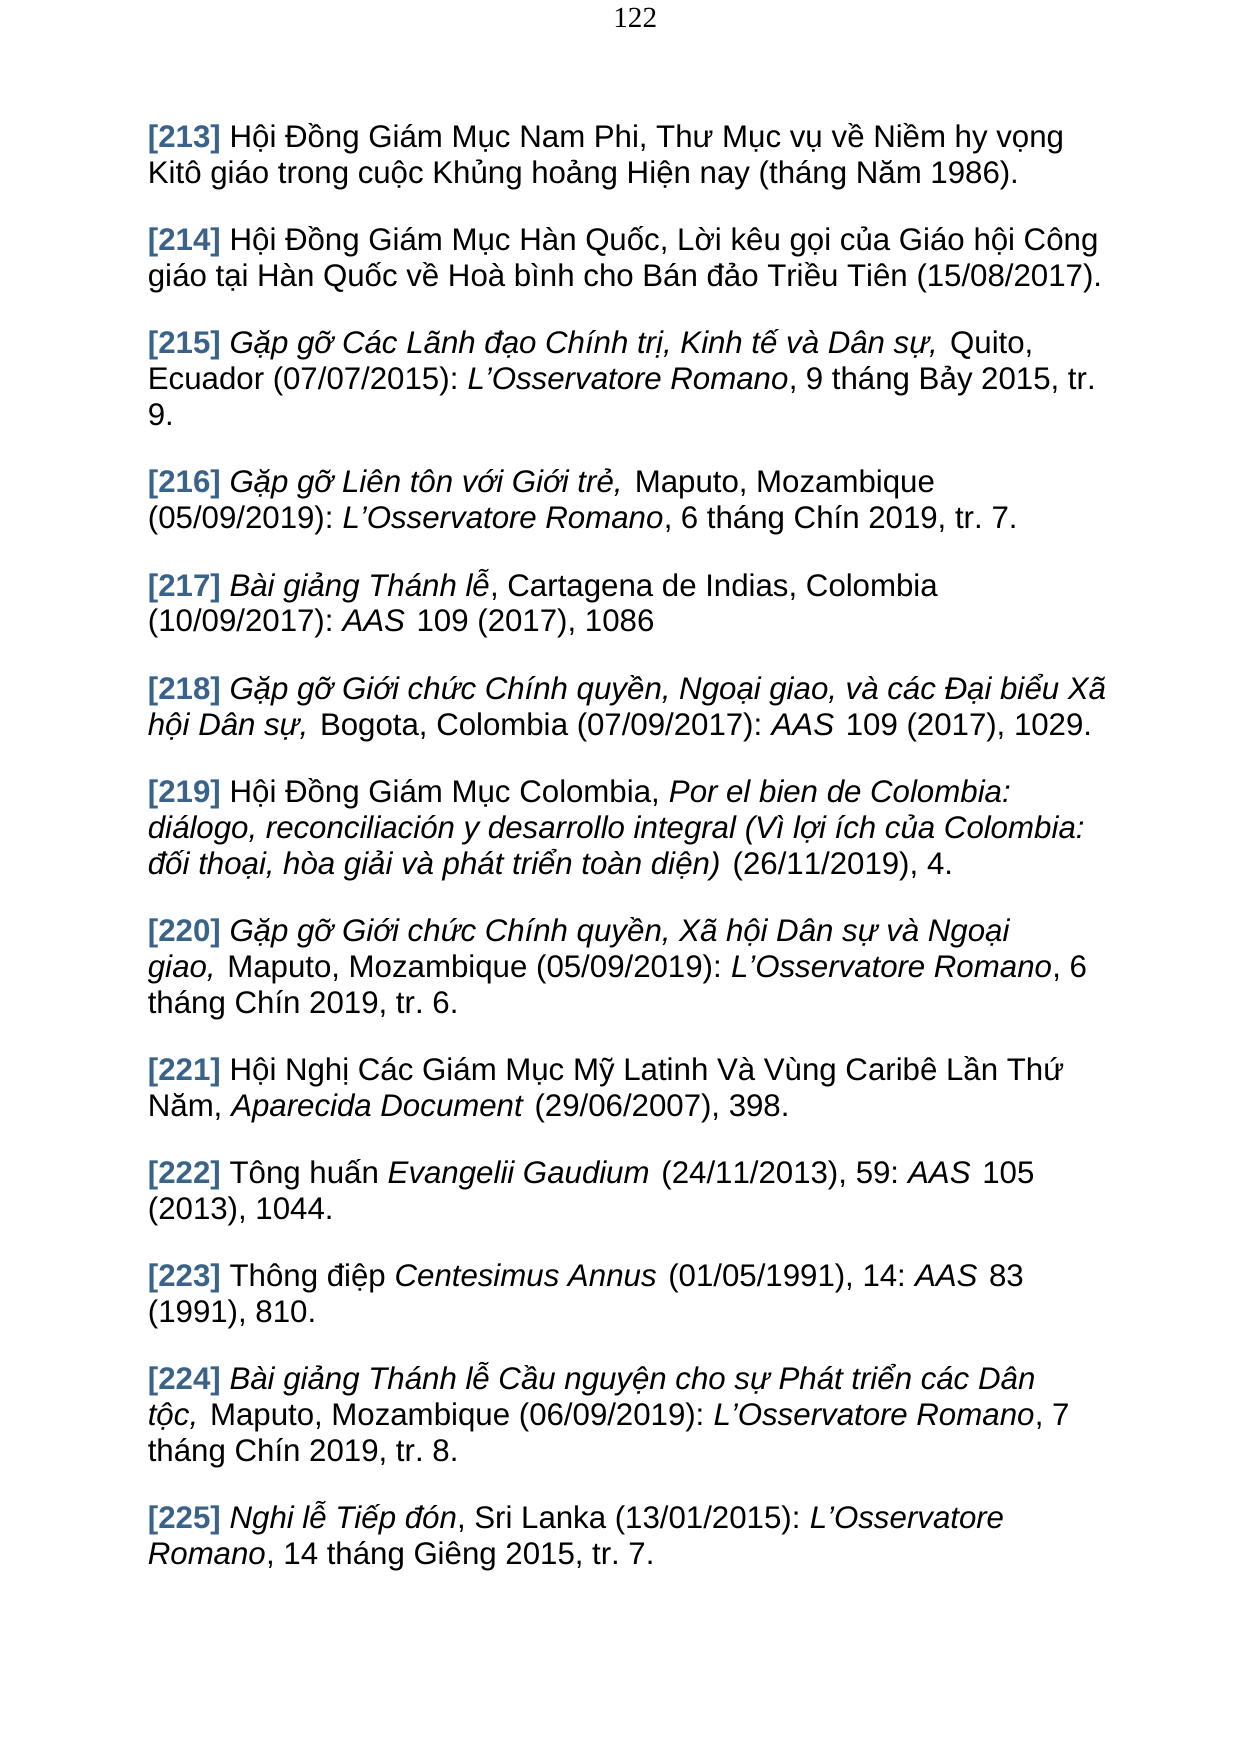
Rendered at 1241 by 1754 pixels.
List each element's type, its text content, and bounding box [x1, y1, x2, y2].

text [214] Hội Đồng Giám Mục Hàn Quốc, Lời kêu gọi của Giáo hội Công giáo tại Hàn Quốc về Hoà bình cho Bán đảo Triều Tiên (15/08/2017). [148, 221, 1122, 293]
text [224] Bài giảng Thánh lễ Cầu nguyện cho sự Phát triển các Dân tộc, Maputo, Mozambique (06/09/2019): L’Osservatore Romano, 7 tháng Chín 2019, tr. 8. [148, 1360, 1122, 1468]
text [225] Nghi lễ Tiếp đón, Sri Lanka (13/01/2015): L’Osservatore Romano, 14 tháng Giêng 2015, tr. 7. [148, 1499, 1122, 1571]
text [213] Hội Đồng Giám Mục Nam Phi, Thư Mục vụ về Niềm hy vọng Kitô giáo trong cuộc Khủng hoảng Hiện nay (tháng Năm 1986). [148, 118, 1122, 190]
text [215] Gặp gỡ Các Lãnh đạo Chính trị, Kinh tế và Dân sự, Quito, Ecuador (07/07/2015): L’Osservatore Romano, 9 tháng Bảy 2015, tr. 9. [148, 324, 1122, 432]
text [220] Gặp gỡ Giới chức Chính quyền, Xã hội Dân sự và Ngoại giao, Maputo, Mozambique (05/09/2019): L’Osservatore Romano, 6 tháng Chín 2019, tr. 6. [148, 912, 1122, 1020]
text [223] Thông điệp Centesimus Annus (01/05/1991), 14: AAS 83 (1991), 810. [148, 1257, 1122, 1329]
text [218] Gặp gỡ Giới chức Chính quyền, Ngoại giao, và các Đại biểu Xã hội Dân sự, Bogota, Colombia (07/09/2017): AAS 109 (2017), 1029. [148, 670, 1122, 742]
text [221] Hội Nghị Các Giám Mục Mỹ Latinh Và Vùng Caribê Lần Thứ Năm, Aparecida Document (29/06/2007), 398. [148, 1051, 1122, 1123]
text [219] Hội Đồng Giám Mục Colombia, Por el bien de Colombia: diálogo, reconciliación y desarrollo integral (Vì lợi ích của Colombia: đối thoại, hòa giải và phát triển toàn diện) (26/11/2019), 4. [148, 773, 1122, 881]
text [216] Gặp gỡ Liên tôn với Giới trẻ, Maputo, Mozambique (05/09/2019): L’Osservatore Romano, 6 tháng Chín 2019, tr. 7. [148, 463, 1122, 535]
text [222] Tông huấn Evangelii Gaudium (24/11/2013), 59: AAS 105 (2013), 1044. [148, 1154, 1122, 1226]
text [217] Bài giảng Thánh lễ, Cartagena de Indias, Colombia (10/09/2017): AAS 109 (2017), 1086 [148, 567, 1122, 638]
